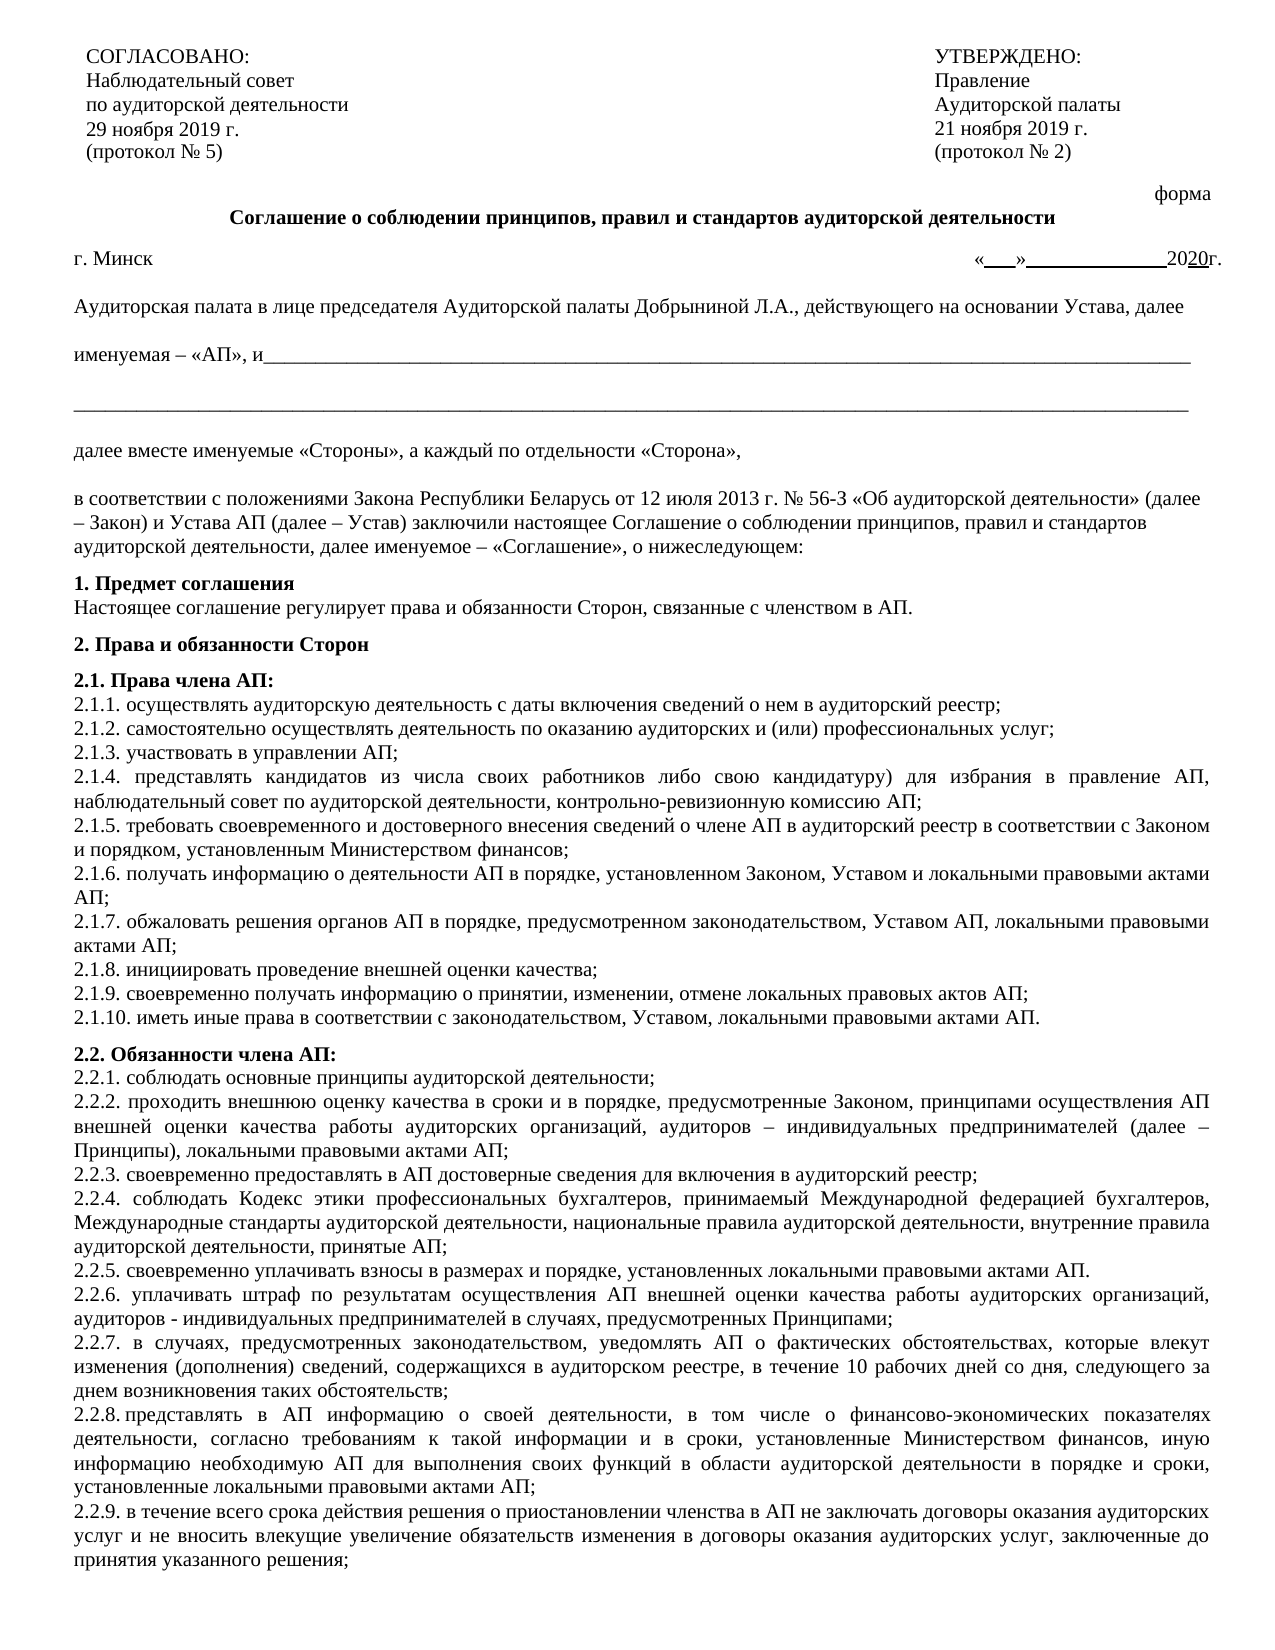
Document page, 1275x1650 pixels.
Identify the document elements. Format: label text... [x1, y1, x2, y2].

list требовать своевременного и достоверного внесения сведений о члене АП в аудиторский реестр в соответствии с Законом и порядком, установленным Министерством финансов; [74, 813, 1211, 861]
list соблюдать основные принципы аудиторской деятельности; [73, 1066, 1231, 1089]
text далее вместе именуемые «Стороны», а каждый по отдельности «Сторона», [74, 438, 1231, 462]
list соблюдать Кодекс этики профессиональных бухгалтеров, принимаемый Международной федерацией бухгалтеров, Международные стандарты аудиторской деятельности, национальные правила аудиторской деятельности, внутренние правила аудиторской деятельности, принятые АП; [74, 1186, 1211, 1258]
list в случаях, предусмотренных законодательством, уведомлять АП о фактических обстоятельствах, которые влекут изменения (дополнения) сведений, содержащихся в аудиторском реестре, в течение 10 рабочих дней со дня, следующего за днем возникновения таких обстоятельств; [74, 1330, 1210, 1402]
text в соответствии с положениями Закона Республики Беларусь от 12 июля 2013 г. № 56-З «Об аудиторской деятельности» (далее [74, 486, 1231, 510]
list уплачивать штраф по результатам осуществления АП внешней оценки качества работы аудиторских организаций, аудиторов - индивидуальных предпринимателей в случаях, предусмотренных Принципами; [74, 1282, 1210, 1330]
list участвовать в управлении АП; [73, 740, 1231, 764]
list проходить внешнюю оценку качества в сроки и в порядке, предусмотренные Законом, принципами осуществления АП внешней оценки качества работы аудиторских организаций, аудиторов – индивидуальных предпринимателей (далее – Принципы), локальными правовыми актами АП; [74, 1089, 1211, 1162]
table_header СОГЛАСОВАНО: Наблюдательный совет по аудиторской деятельности 29 ноября 2019 г. (протокол № 5) [65, 46, 641, 165]
list иметь иные права в соответствии с законодательством, Уставом, локальными правовыми актами АП. [74, 1005, 1231, 1029]
list представлять в АП информацию о своей деятельности, в том числе о финансово-экономических показателях деятельности, согласно требованиям к такой информации и в сроки, установленные Министерством финансов, иную информацию необходимую АП для выполнения своих функций в области аудиторской деятельности в порядке и сроки, установленные локальными правовыми актами АП; [74, 1402, 1211, 1498]
list своевременно уплачивать взносы в размерах и порядке, установленных локальными правовыми актами АП. [73, 1258, 1231, 1282]
subtitle Предмет соглашения [73, 571, 1231, 595]
text Аудиторская палата в лице председателя Аудиторской палаты Добрыниной Л.А., действующего на основании Устава, далее именуемая – «АП», и_________________________________________________________________________________________ [74, 294, 1201, 366]
text г. Минск « » 2020г. [74, 246, 1231, 269]
list инициировать проведение внешней оценки качества; [73, 957, 1231, 981]
text ___________________________________________________________________________________________________________ [74, 390, 1201, 414]
list получать информацию о деятельности АП в порядке, установленном Законом, Уставом и локальными правовыми актами АП; [74, 861, 1211, 909]
list своевременно получать информацию о принятии, изменении, отмене локальных правовых актов АП; [73, 981, 1231, 1005]
list обжаловать решения органов АП в порядке, предусмотренном законодательством, Уставом АП, локальными правовыми актами АП; [74, 909, 1211, 957]
list осуществлять аудиторскую деятельность с даты включения сведений о нем в аудиторский реестр; [73, 692, 1231, 716]
text форма [1152, 181, 1213, 205]
subtitle Обязанности члена АП: [73, 1041, 1231, 1066]
list самостоятельно осуществлять деятельность по оказанию аудиторских и (или) профессиональных услуг; [73, 716, 1231, 740]
subtitle Соглашение о соблюдении принципов, правил и стандартов аудиторской деятельности [72, 205, 1213, 229]
text – Закон) и Устава АП (далее – Устав) заключили настоящее Соглашение о соблюдении принципов, правил и стандартов аудиторской деятельности, далее именуемое – «Соглашение», о нижеследующем: [74, 510, 1231, 558]
list представлять кандидатов из числа своих работников либо свою кандидатуру) для избрания в правление АП, наблюдательный совет по аудиторской деятельности, контрольно-ревизионную комиссию АП; [74, 764, 1211, 813]
text Настоящее соглашение регулирует права и обязанности Сторон, связанные с членством в АП. [74, 595, 1231, 619]
table_header УТВЕРЖДЕНО: Правление Аудиторской палаты 21 ноября 2019 г. (протокол № 2) [641, 46, 1141, 165]
subtitle Права и обязанности Сторон [74, 632, 1231, 656]
list своевременно предоставлять в АП достоверные сведения для включения в аудиторский реестр; [73, 1162, 1231, 1186]
list в течение всего срока действия решения о приостановлении членства в АП не заключать договоры оказания аудиторских услуг и не вносить влекущие увеличение обязательств изменения в договоры оказания аудиторских услуг, заключенные до принятия указанного решения; [74, 1498, 1211, 1571]
list Права члена АП: [73, 668, 1231, 692]
